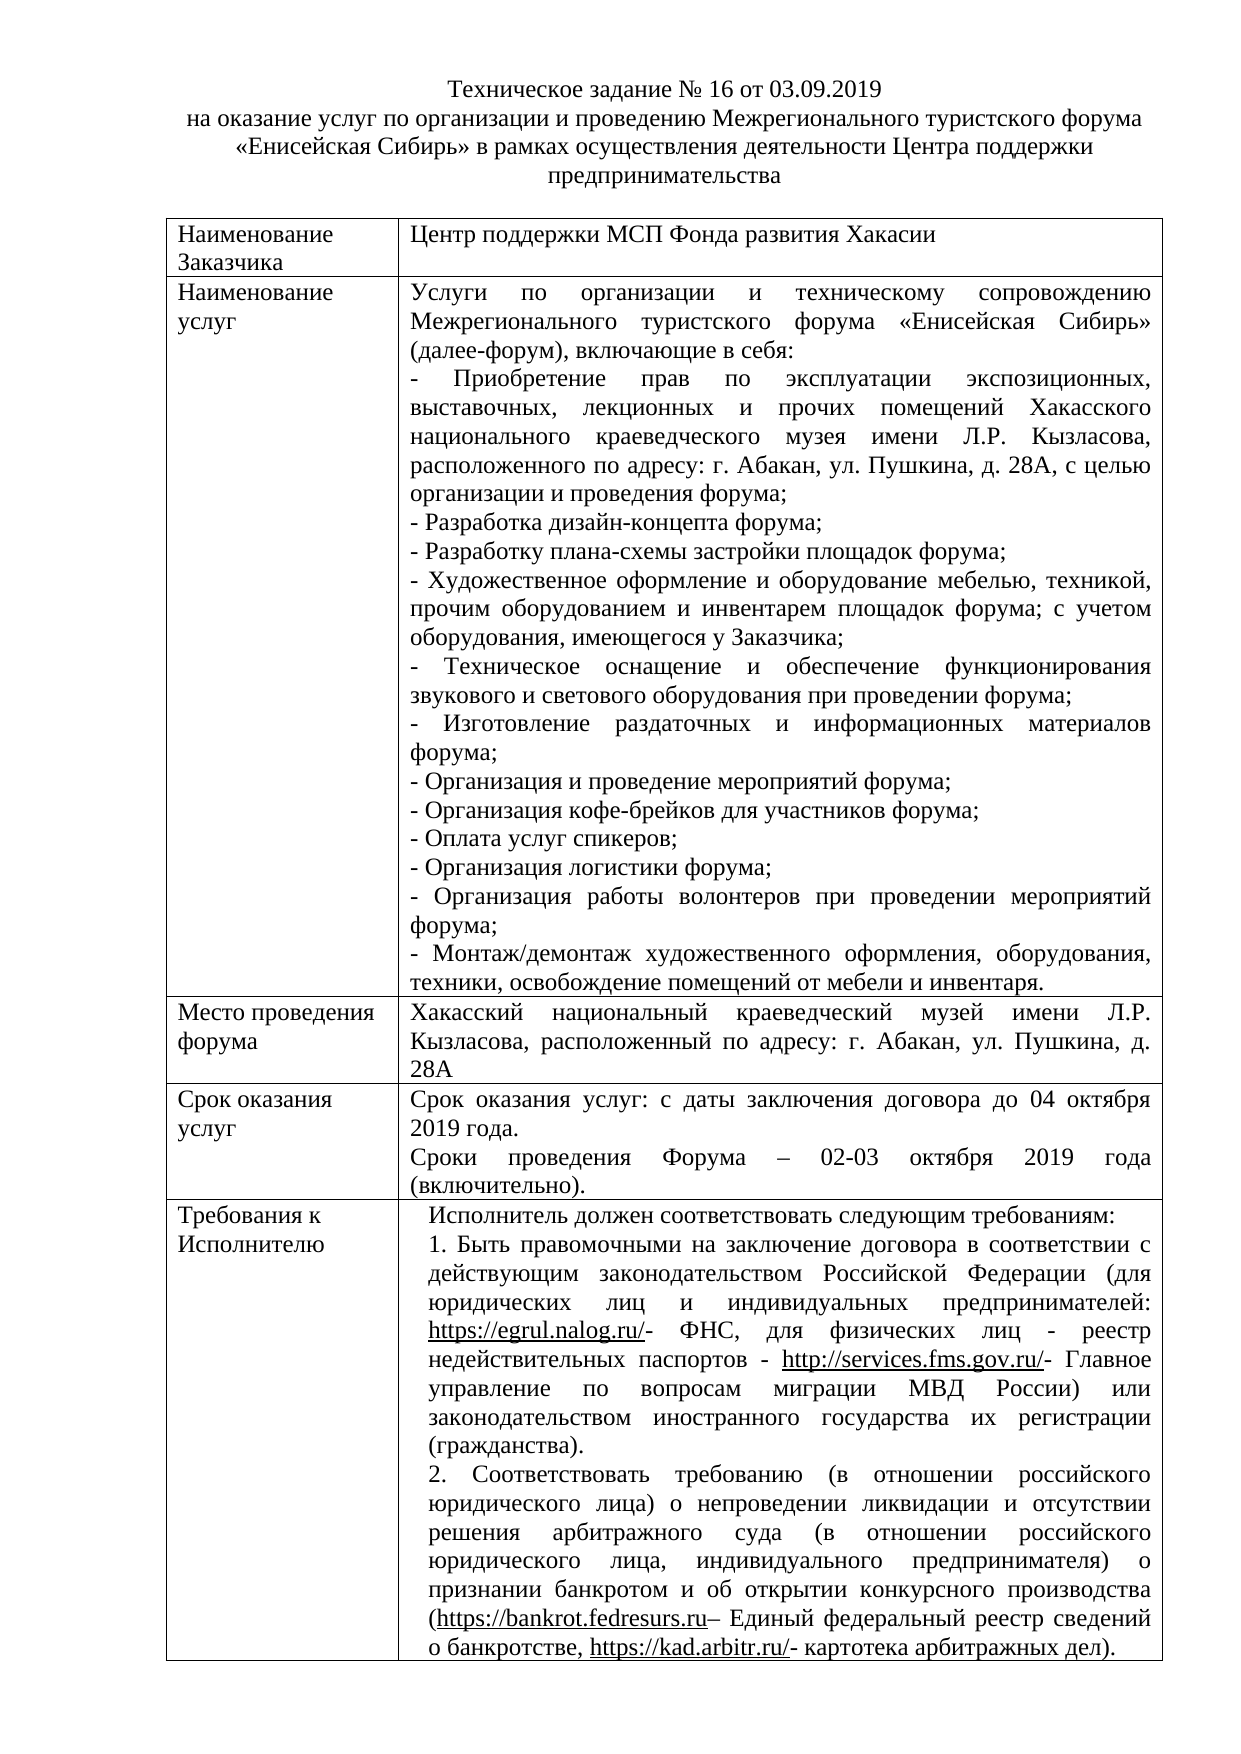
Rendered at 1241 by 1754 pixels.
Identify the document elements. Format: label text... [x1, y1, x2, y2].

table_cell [167, 1200, 398, 1660]
text Техническое задание № 16 от 03.09.2019 [177, 74, 1152, 103]
text на оказание услуг по организации и проведению Межрегионального туристского форума «Енисейская Сибирь» в рамках осуществления деятельности Центра поддержки предпринимательства [177, 103, 1152, 189]
table_cell Место проведения форума [167, 997, 398, 1083]
table_header Центр поддержки МСП Фонда развития Хакасии [399, 219, 1162, 276]
table_cell Срок оказания услуг: с даты заключения договора до 04 октября 2019 года. Сроки проведения Форума – 02-03 октября 2019 года (включительно). [399, 1084, 1162, 1199]
table_cell Хакасский национальный краеведческий музей имени Л.Р. Кызласова, расположенный по адресу: г. Абакан, ул. Пушкина, д. 28А [399, 997, 1162, 1083]
table_header Наименование Заказчика [167, 219, 398, 276]
table_cell Наименование услуг [167, 277, 398, 996]
table_cell Срок оказания услуг [167, 1084, 398, 1199]
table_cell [399, 1200, 1162, 1660]
table_cell Услуги по организации и техническому сопровождению Межрегионального туристского форума «Енисейская Сибирь» (далее-форум), включающие в себя: - Приобретение прав по эксплуатации экспозиционных, выставочных, лекционных и прочих помещений Хакасского национального краеведческого музея имени Л.Р. Кызласова, расположенного по адресу: г. Абакан, ул. Пушкина, д. 28А, с целью организации и проведения форума; - Разработка дизайн-концепта форума; - Разработку плана-схемы застройки площадок форума; - Художественное оформление и оборудование мебелью, техникой, прочим оборудованием и инвентарем площадок форума; с учетом оборудования, имеющегося у Заказчика; - Техническое оснащение и обеспечение функционирования звукового и светового оборудования при проведении форума; - Изготовление раздаточных и информационных материалов форума; - Организация и проведение мероприятий форума; - Организация кофе-брейков для участников форума; - Оплата услуг спикеров; - Организация логистики форума; - Организация работы волонтеров при проведении мероприятий форума; - Монтаж/демонтаж художественного оформления, оборудования, техники, освобождение помещений от мебели и инвентаря. [399, 277, 1162, 996]
